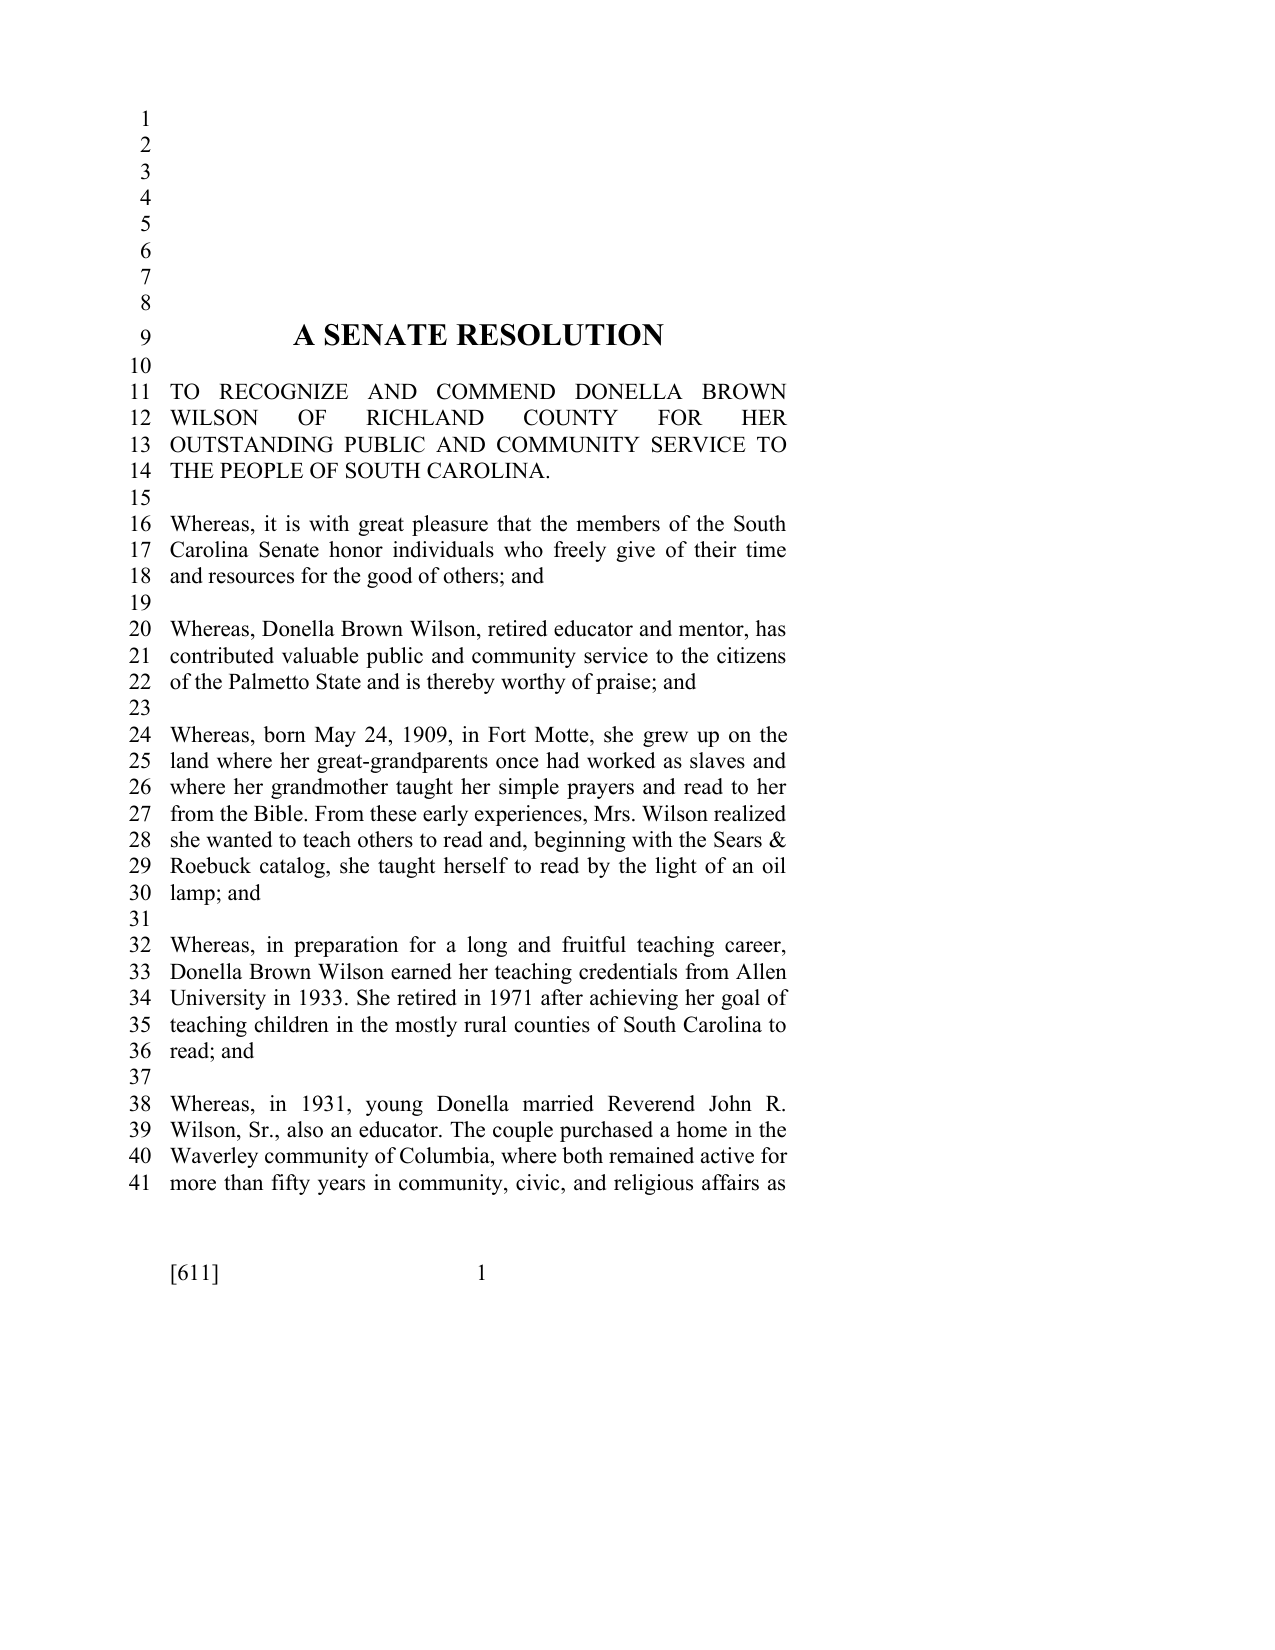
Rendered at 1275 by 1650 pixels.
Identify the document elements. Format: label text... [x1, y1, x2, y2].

text A SENATE RESOLUTION [169, 316, 787, 352]
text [169, 1090, 787, 1195]
text Whereas, it is with great pleasure that the members of the South Carolina Senate honor individuals who freely give of their time and resources for the good of others; and [169, 510, 787, 589]
text TO RECOGNIZE AND COMMEND DONELLA BROWN WILSON OF RICHLAND COUNTY FOR HER OUTSTANDING PUBLIC AND COMMUNITY SERVICE TO THE PEOPLE OF SOUTH CAROLINA. [169, 378, 787, 483]
text Whereas, in preparation for a long and fruitful teaching career, Donella Brown Wilson earned her teaching credentials from Allen University in 1933. She retired in 1971 after achieving her goal of teaching children in the mostly rural counties of South Carolina to read; and [169, 932, 787, 1063]
text Whereas, born May 24, 1909, in Fort Motte, she grew up on the land where her great-grandparents once had worked as slaves and where her grandmother taught her simple prayers and read to her from the Bible. From these early experiences, Mrs. Wilson realized she wanted to teach others to read and, beginning with the Sears & Roebuck catalog, she taught herself to read by the light of an oil lamp; and [169, 721, 787, 905]
text Whereas, Donella Brown Wilson, retired educator and mentor, has contributed valuable public and community service to the citizens of the Palmetto State and is thereby worthy of praise; and [169, 615, 787, 694]
